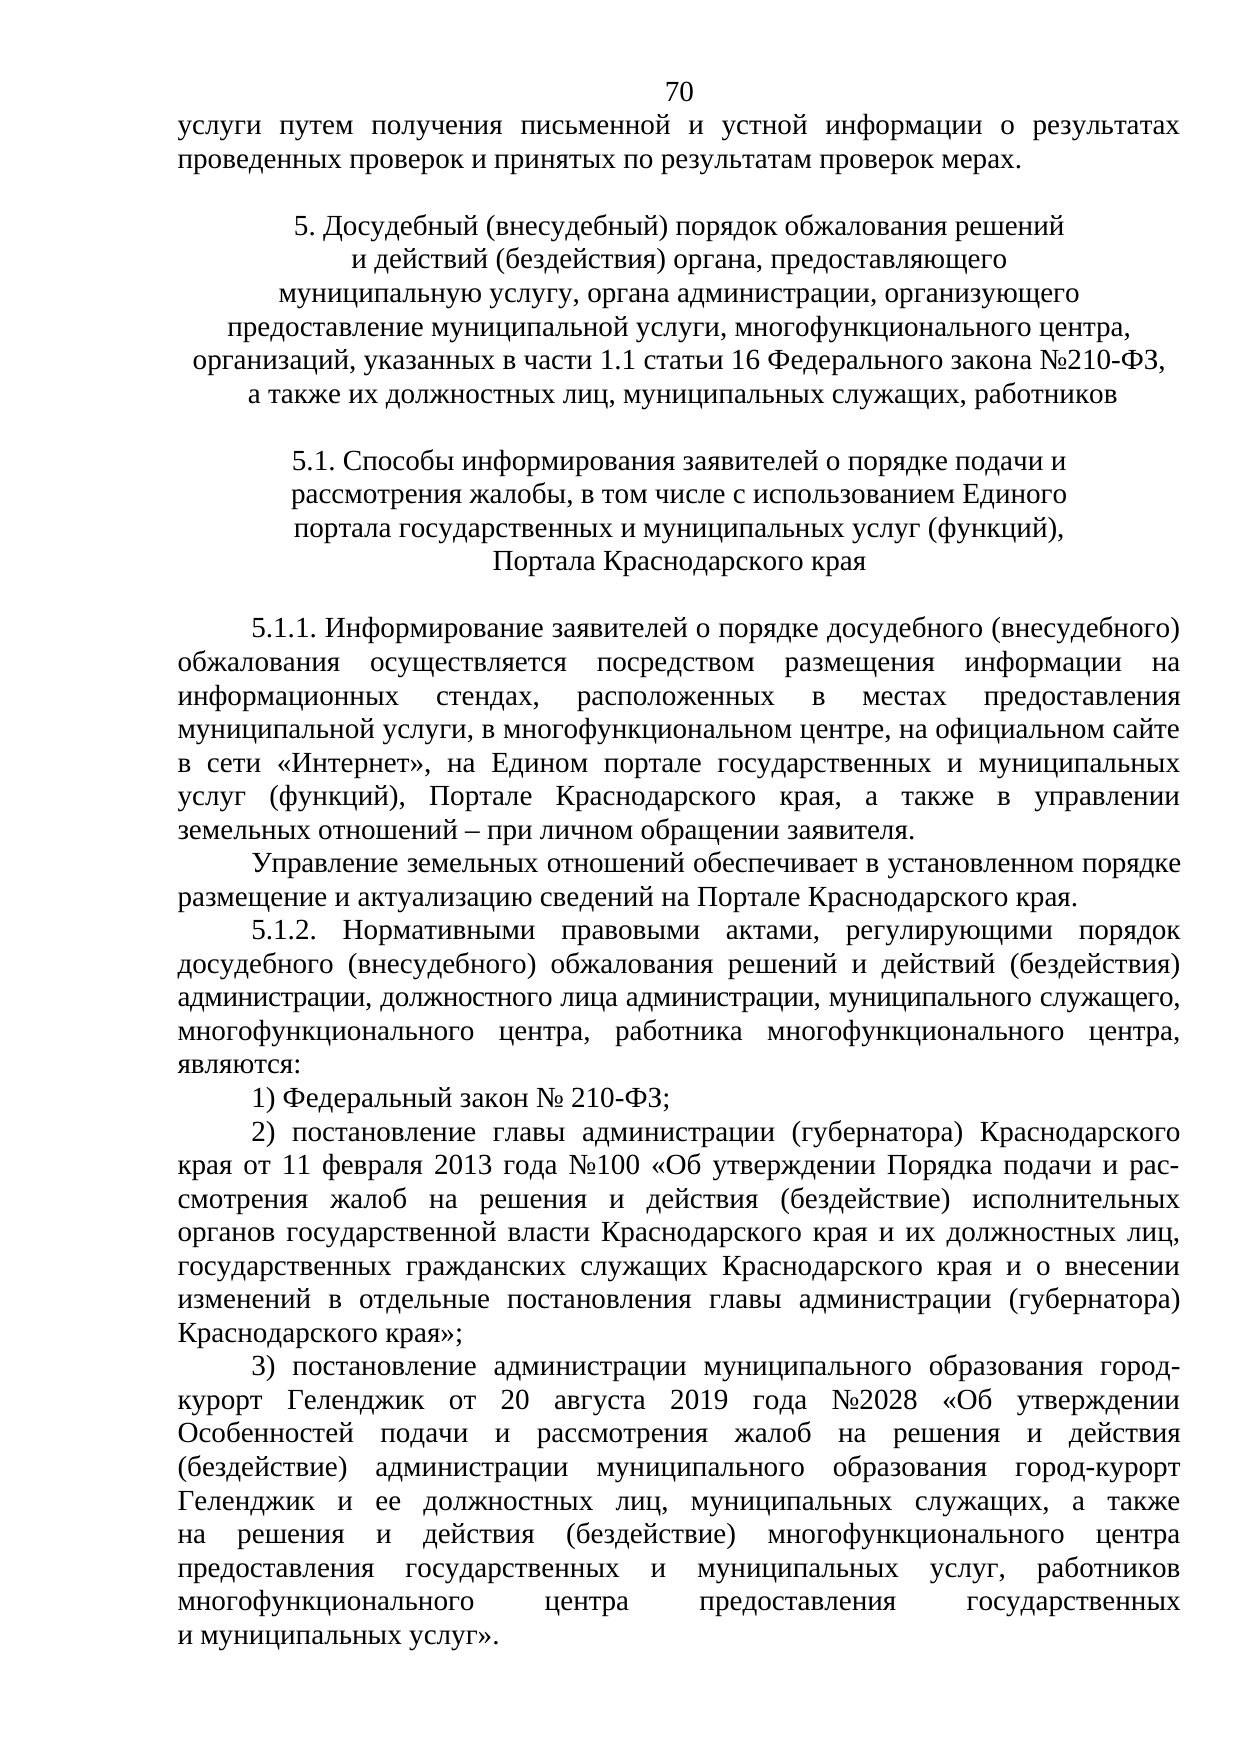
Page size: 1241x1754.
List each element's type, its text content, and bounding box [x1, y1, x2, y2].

text портала государственных и муниципальных услуг (функций), [177, 510, 1181, 543]
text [177, 107, 1181, 174]
text 5. Досудебный (внесудебный) порядок обжалования решений [177, 208, 1181, 242]
text 2) постановление главы администрации (губернатора) Краснодарского края от 11 февраля 2013 года №100 «Об утверждении Порядка подачи и рас-смотрения жалоб на решения и действия (бездействие) исполнительных органов государственной власти Краснодарского края и их должностных лиц, государственных гражданских служащих Краснодарского края и о внесении изменений в отдельные постановления главы администрации (губернатора) Краснодарского края»; [177, 1114, 1181, 1348]
text а также их должностных лиц, муниципальных служащих, работников [177, 376, 1181, 409]
text 5.1. Способы информирования заявителей о порядке подачи и [177, 443, 1181, 476]
text Портала Краснодарского края [177, 543, 1181, 577]
text 3) постановление администрации муниципального образования город-курорт Геленджик от 20 августа 2019 года №2028 «Об утверждении Особенностей подачи и рассмотрения жалоб на решения и действия (бездействие) администрации муниципального образования город-курорт Геленджик и ее должностных лиц, муниципальных служащих, а также на решения и действия (бездействие) многофункционального центра предоставления государственных и муниципальных услуг, работников многофункционального центра предоставления государственных и муниципальных услуг». [177, 1348, 1181, 1650]
text 5.1.1. Информирование заявителей о порядке досудебного (внесудебного) обжалования осуществляется посредством размещения информации на информационных стендах, расположенных в местах предоставления муниципальной услуги, в многофункциональном центре, на официальном сайте в сети «Интернет», на Едином портале государственных и муниципальных услуг (функций), Портале Краснодарского края, а также в управлении земельных отношений – при личном обращении заявителя. [177, 611, 1181, 845]
text 1) Федеральный закон № 210-ФЗ; [177, 1080, 1181, 1114]
text и действий (бездействия) органа, предоставляющего [177, 242, 1181, 275]
text 5.1.2. Нормативными правовыми актами, регулирующими порядок досудебного (внесудебного) обжалования решений и действий (бездействия) администрации, должностного лица администрации, муниципального служащего, многофункционального центра, работника многофункционального центра, являются: [177, 912, 1181, 1080]
text рассмотрения жалобы, в том числе с использованием Единого [177, 476, 1181, 510]
text муниципальную услугу, органа администрации, организующего предоставление муниципальной услуги, многофункционального центра, организаций, указанных в части 1.1 статьи 16 Федерального закона №210-ФЗ, [177, 275, 1181, 376]
text Управление земельных отношений обеспечивает в установленном порядке размещение и актуализацию сведений на Портале Краснодарского края. [177, 845, 1181, 912]
